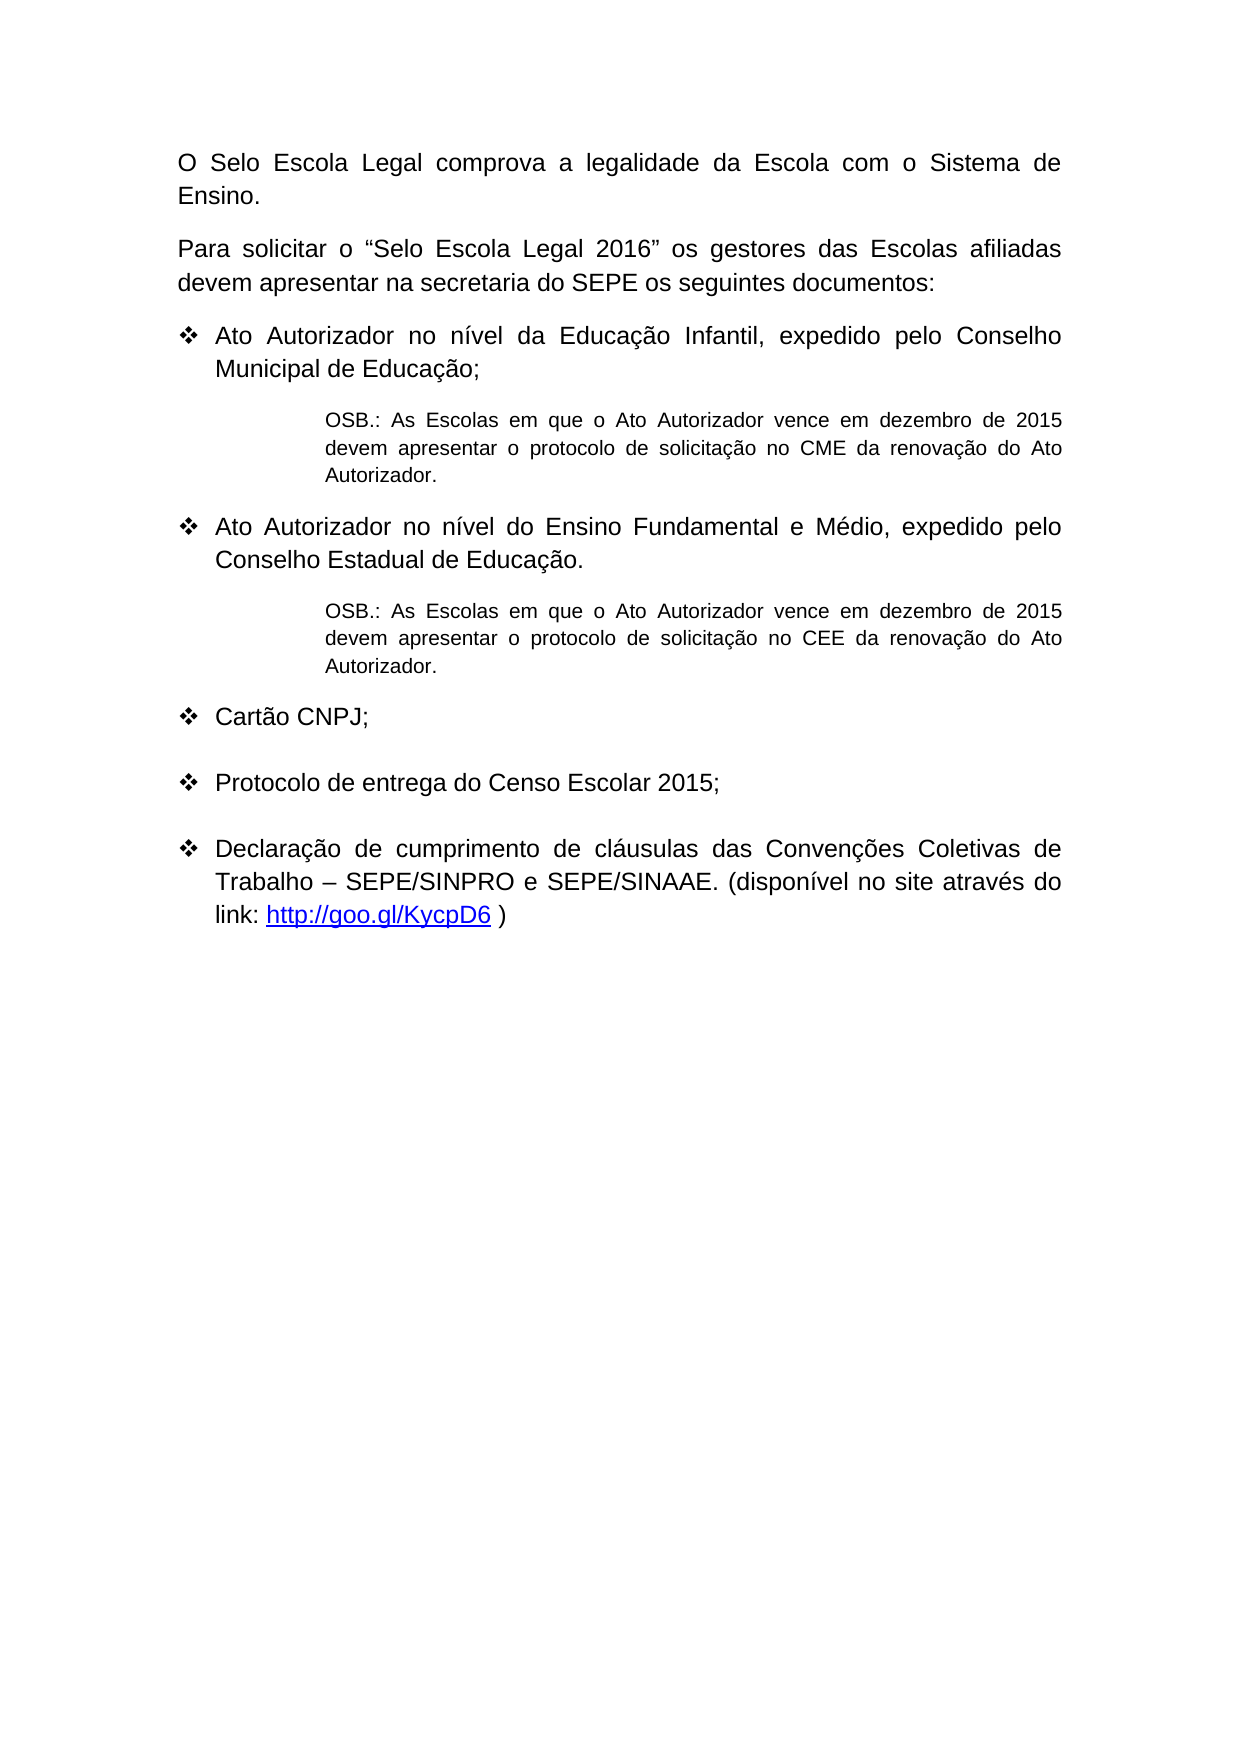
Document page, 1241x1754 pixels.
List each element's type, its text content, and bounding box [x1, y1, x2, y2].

text OSB.: As Escolas em que o Ato Autorizador vence em dezembro de 2015 devem apresentar o protocolo de solicitação no CEE da renovação do Ato Autorizador. [325, 599, 1063, 678]
list Declaração de cumprimento de cláusulas das Convenções Coletivas de Trabalho – SEPE/SINPRO e SEPE/SINAAE. (disponível no site através do link: http://goo.gl/KycpD6 ) [177, 834, 1063, 929]
list Ato Autorizador no nível do Ensino Fundamental e Médio, expedido pelo Conselho Estadual de Educação. [177, 512, 1063, 573]
text OSB.: As Escolas em que o Ato Autorizador vence em dezembro de 2015 devem apresentar o protocolo de solicitação no CME da renovação do Ato Autorizador. [325, 408, 1063, 487]
text Para solicitar o “Selo Escola Legal 2016” os gestores das Escolas afiliadas devem apresentar na secretaria do SEPE os seguintes documentos: [177, 234, 1063, 296]
list Ato Autorizador no nível da Educação Infantil, expedido pelo Conselho Municipal de Educação; [177, 321, 1063, 383]
text O Selo Escola Legal comprova a legalidade da Escola com o Sistema de Ensino. [177, 148, 1063, 209]
list Cartão CNPJ; [177, 702, 1063, 731]
list Protocolo de entrega do Censo Escolar 2015; [177, 768, 1063, 797]
